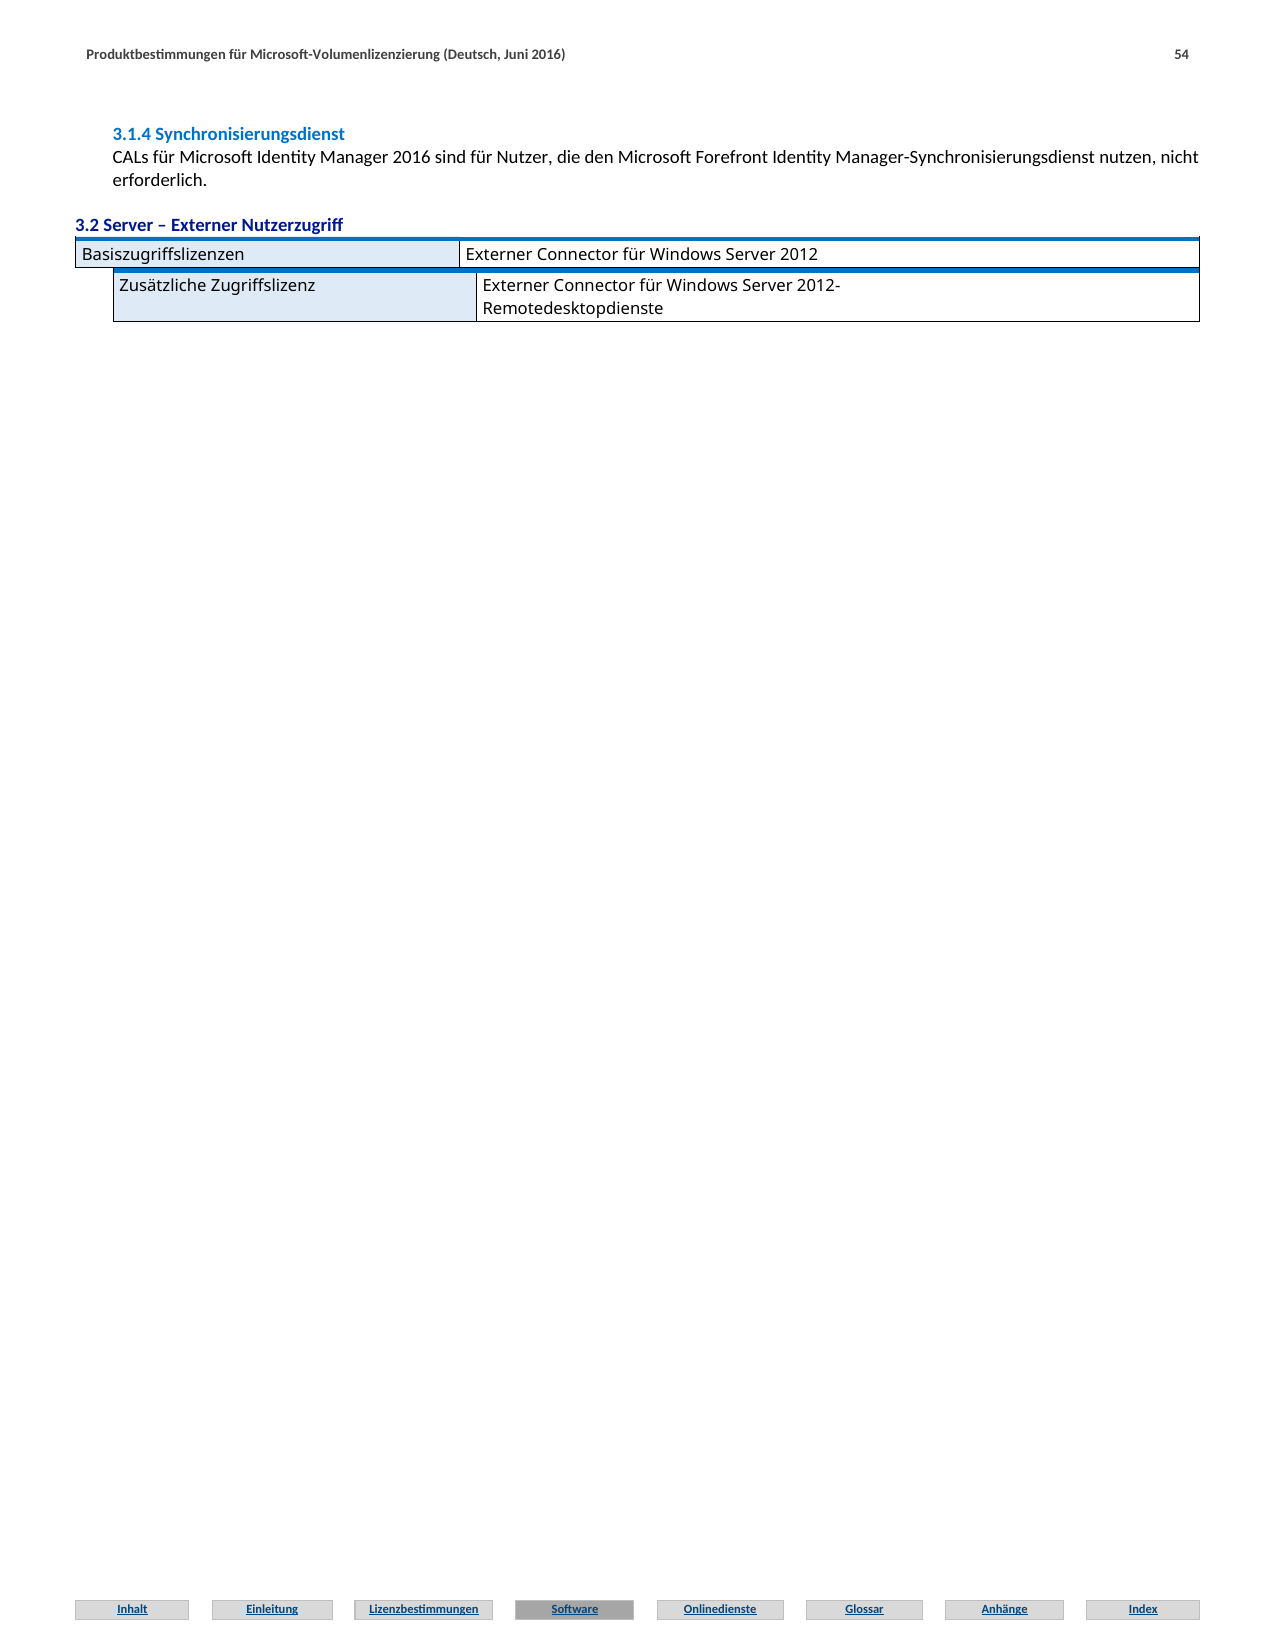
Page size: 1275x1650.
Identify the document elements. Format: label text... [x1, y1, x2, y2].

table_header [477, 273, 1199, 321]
subtitle 3.2 Server – Externer Nutzerzugriff [75, 213, 1200, 236]
list CALs für Microsoft Identity Manager 2016 sind für Nutzer, die den Microsoft Forefront Identity Manager-Synchronisierungsdienst nutzen, nicht erforderlich. [112, 145, 1200, 191]
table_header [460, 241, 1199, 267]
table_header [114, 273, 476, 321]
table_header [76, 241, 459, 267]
subtitle 3.1.4 Synchronisierungsdienst [112, 122, 1200, 145]
